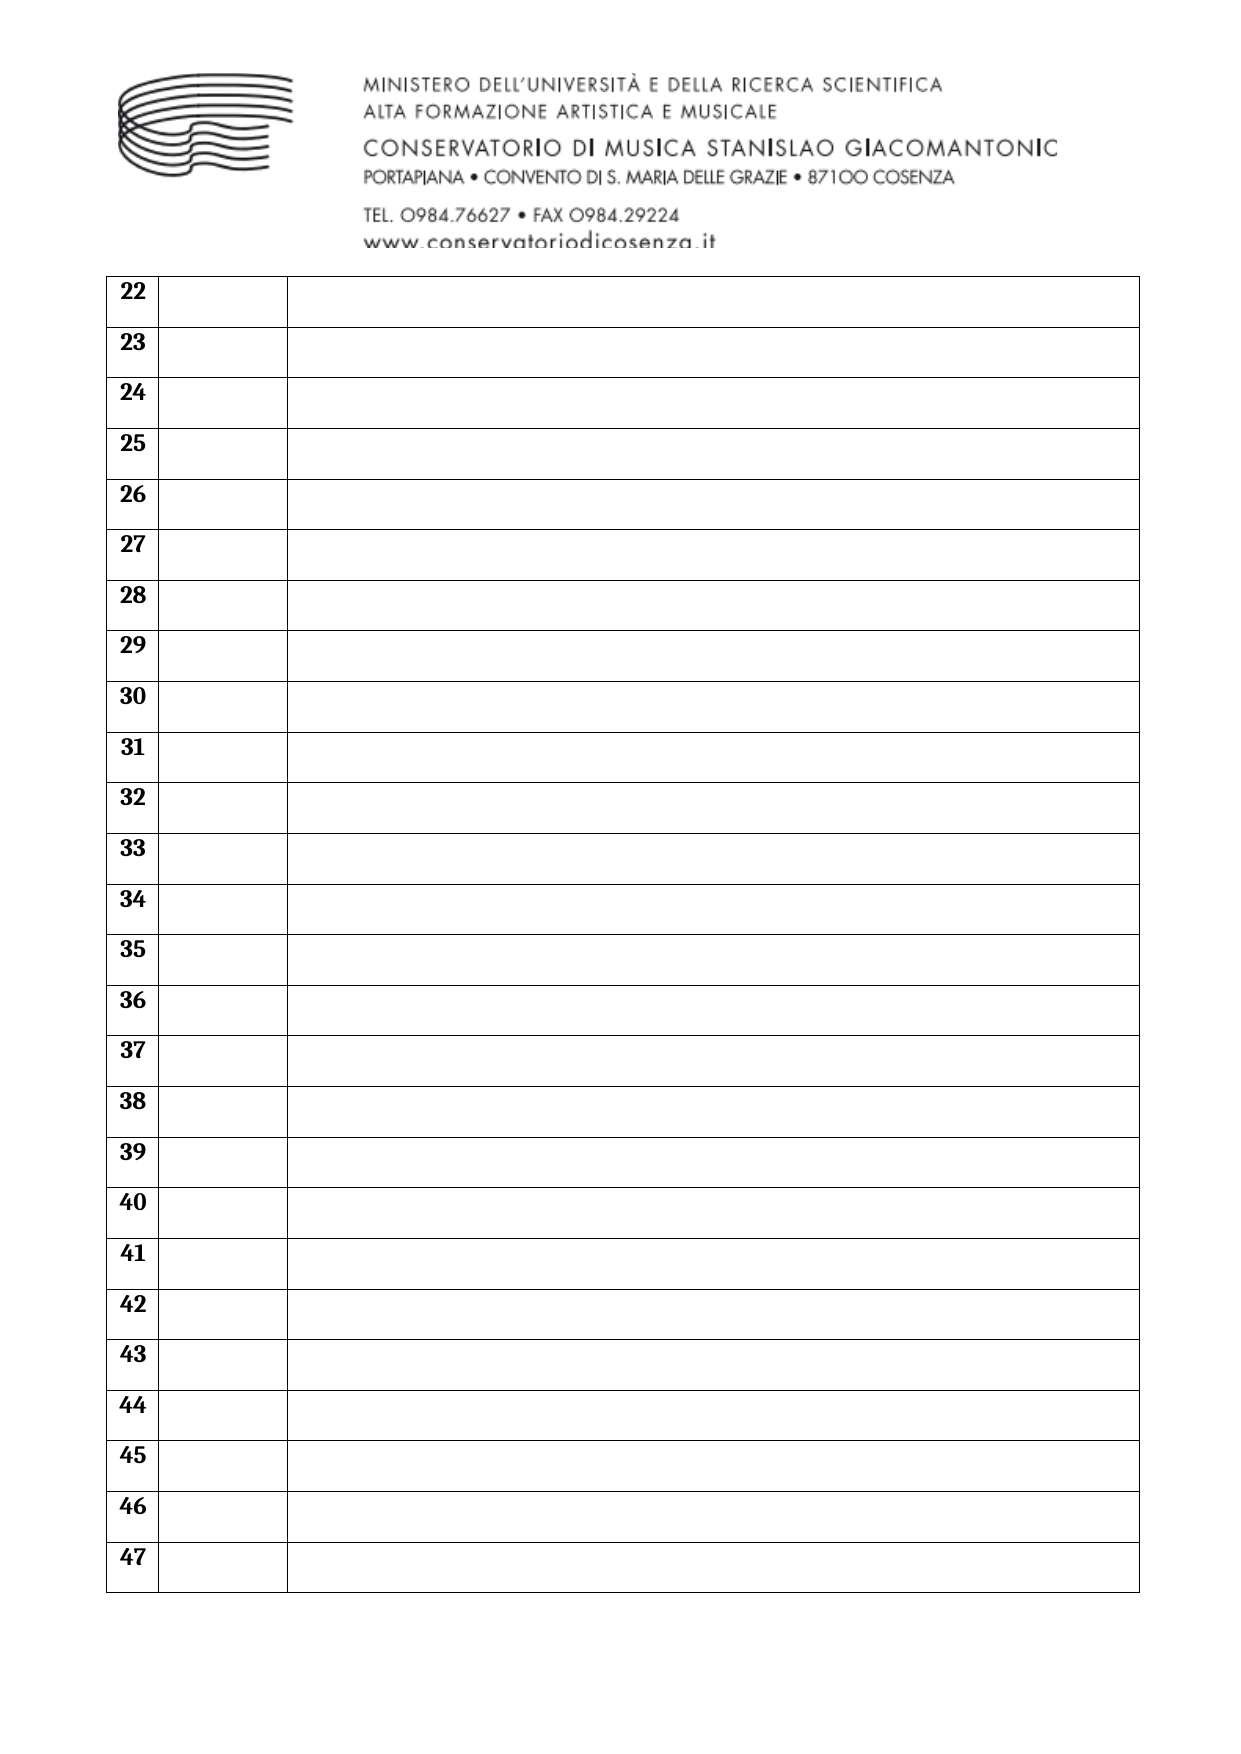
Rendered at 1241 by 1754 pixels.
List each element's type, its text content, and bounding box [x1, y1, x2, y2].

table_cell 29 [107, 631, 158, 681]
table_cell [159, 1340, 287, 1390]
table_cell [159, 530, 287, 580]
table_cell [159, 682, 287, 732]
table_cell [159, 1391, 287, 1440]
table_cell [288, 1087, 1139, 1137]
table_cell [288, 1239, 1139, 1288]
table_cell 28 [107, 581, 158, 630]
table_cell [288, 378, 1139, 428]
table_cell [288, 429, 1139, 478]
table_cell [159, 1188, 287, 1238]
table_cell 32 [107, 783, 158, 833]
table_cell [159, 834, 287, 883]
table_cell 34 [107, 885, 158, 934]
table_cell [159, 1036, 287, 1086]
table_cell 23 [107, 328, 158, 377]
table_cell 47 [107, 1543, 158, 1592]
table_cell 45 [107, 1441, 158, 1491]
table_cell [159, 631, 287, 681]
table_cell [288, 1543, 1139, 1592]
table_cell 22 [107, 277, 158, 327]
table_cell 41 [107, 1239, 158, 1288]
table_cell [159, 581, 287, 630]
table_cell [159, 935, 287, 985]
table_cell [288, 1138, 1139, 1187]
table_cell 46 [107, 1492, 158, 1542]
table_cell [288, 682, 1139, 732]
table_cell [288, 935, 1139, 985]
table_cell [159, 1543, 287, 1592]
table_cell 26 [107, 480, 158, 529]
table_cell [159, 1239, 287, 1288]
table_cell [288, 1391, 1139, 1440]
table_cell 42 [107, 1290, 158, 1339]
table_cell [159, 328, 287, 377]
table_cell [288, 480, 1139, 529]
table_cell [159, 885, 287, 934]
table_cell [159, 986, 287, 1035]
table_cell 30 [107, 682, 158, 732]
table_cell 24 [107, 378, 158, 428]
table_cell 31 [107, 733, 158, 782]
table_cell [288, 1188, 1139, 1238]
table_cell [159, 733, 287, 782]
table_cell [159, 277, 287, 327]
table_cell 37 [107, 1036, 158, 1086]
table_cell [159, 1138, 287, 1187]
table_cell [288, 1340, 1139, 1390]
table_cell [159, 1492, 287, 1542]
table_cell [288, 986, 1139, 1035]
table_cell 27 [107, 530, 158, 580]
table_cell 36 [107, 986, 158, 1035]
table_cell 39 [107, 1138, 158, 1187]
table_cell [159, 1441, 287, 1491]
table_cell [288, 1036, 1139, 1086]
table_cell [288, 1290, 1139, 1339]
table_cell 33 [107, 834, 158, 883]
table_cell [288, 1492, 1139, 1542]
table_cell 38 [107, 1087, 158, 1137]
table_cell [159, 480, 287, 529]
table_cell 25 [107, 429, 158, 478]
table_cell [288, 277, 1139, 327]
table_cell [288, 885, 1139, 934]
table_cell 44 [107, 1391, 158, 1440]
table_cell [288, 783, 1139, 833]
table_cell [288, 631, 1139, 681]
table_cell 35 [107, 935, 158, 985]
table_cell [159, 1290, 287, 1339]
table_cell [159, 378, 287, 428]
table_cell [159, 1087, 287, 1137]
table_cell [288, 733, 1139, 782]
table_cell [159, 783, 287, 833]
table_cell [288, 1441, 1139, 1491]
table_cell [288, 834, 1139, 883]
table_cell 40 [107, 1188, 158, 1238]
table_cell [288, 530, 1139, 580]
table_cell [288, 581, 1139, 630]
table_cell [159, 429, 287, 478]
table_cell [288, 328, 1139, 377]
table_cell 43 [107, 1340, 158, 1390]
